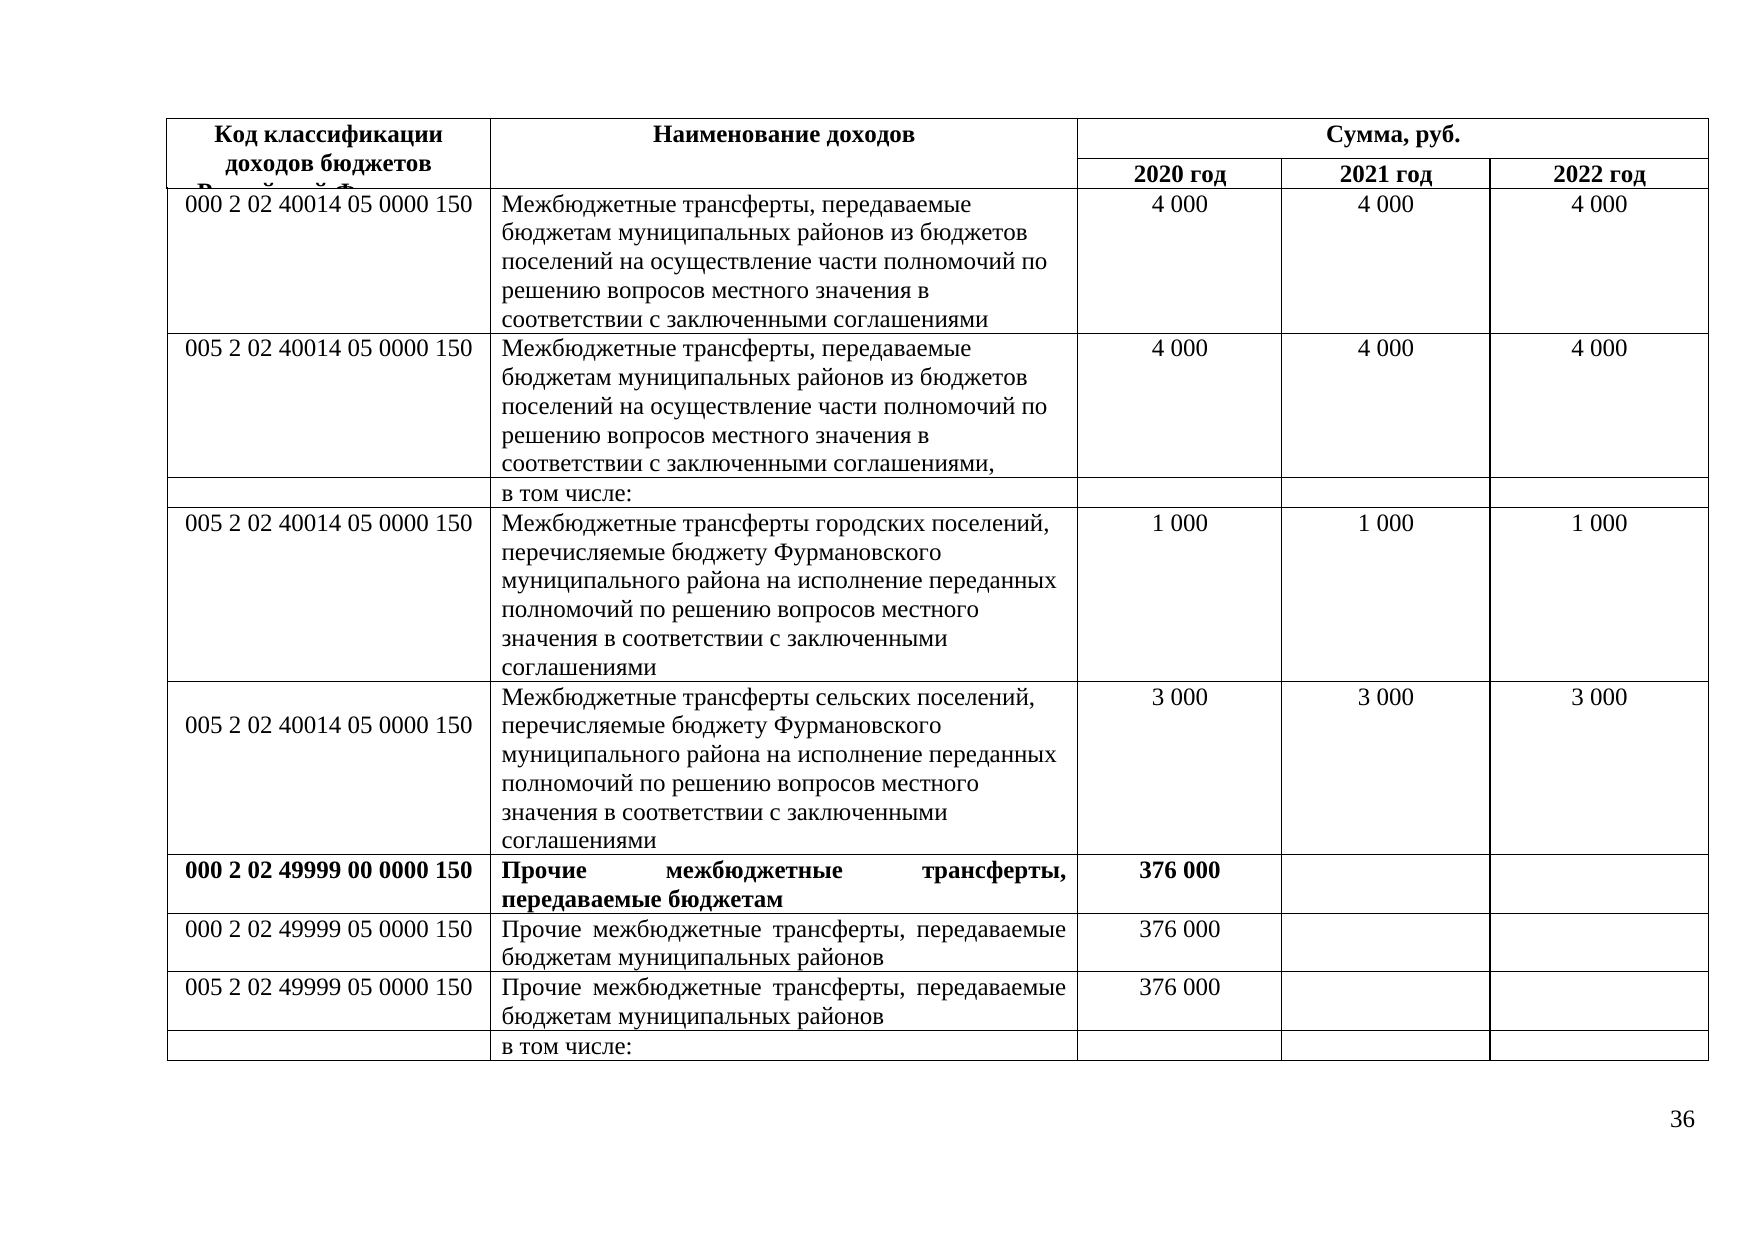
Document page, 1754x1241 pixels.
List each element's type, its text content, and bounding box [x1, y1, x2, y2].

table_cell [1078, 478, 1281, 507]
table_cell 2020 год [1078, 159, 1281, 188]
table_header Код классификации доходов бюджетов Российской Федерации [167, 119, 490, 188]
table_cell Межбюджетные трансферты городских поселений, перечисляемые бюджету Фурмановского муниципального района на исполнение переданных полномочий по решению вопросов местного значения в соответствии с заключенными соглашениями [491, 508, 1077, 681]
table_cell в том числе: [491, 1031, 1077, 1059]
table_cell 005 2 02 40014 05 0000 150 [168, 682, 490, 854]
table_cell Межбюджетные трансферты сельских поселений, перечисляемые бюджету Фурмановского муниципального района на исполнение переданных полномочий по решению вопросов местного значения в соответствии с заключенными соглашениями [491, 682, 1077, 854]
table_cell [1078, 1031, 1281, 1059]
table_cell 4 000 [1282, 334, 1489, 477]
table_cell 000 2 02 49999 00 0000 150 [168, 855, 490, 913]
table_cell [1282, 478, 1489, 507]
table_cell [1282, 914, 1489, 971]
table_cell 2022 год [1491, 159, 1708, 188]
table_cell [1282, 972, 1489, 1030]
table_cell 3 000 [1282, 682, 1489, 854]
table_cell 3 000 [1491, 682, 1708, 854]
table_cell Межбюджетные трансферты, передаваемые бюджетам муниципальных районов из бюджетов поселений на осуществление части полномочий по решению вопросов местного значения в соответствии с заключенными соглашениями, [491, 334, 1077, 477]
table_cell 000 2 02 49999 05 0000 150 [168, 914, 490, 971]
table_cell 005 2 02 40014 05 0000 150 [168, 334, 490, 477]
table_cell 4 000 [1078, 334, 1281, 477]
table_cell Прочие межбюджетные трансферты, передаваемые бюджетам [491, 855, 1077, 913]
table_cell [168, 1031, 490, 1059]
table_cell 376 000 [1078, 972, 1281, 1030]
table_cell [1491, 914, 1708, 971]
table_cell Прочие межбюджетные трансферты, передаваемые бюджетам муниципальных районов [491, 972, 1077, 1030]
table_header Наименование доходов [491, 119, 1077, 188]
table_cell 005 2 02 49999 05 0000 150 [168, 972, 490, 1030]
table_cell [1282, 1031, 1489, 1059]
table_cell 1 000 [1078, 508, 1281, 681]
table_cell [1491, 972, 1708, 1030]
table_cell 4 000 [1282, 189, 1489, 332]
table_cell [1491, 855, 1708, 913]
table_cell 4 000 [1491, 334, 1708, 477]
table_cell 376 000 [1078, 855, 1281, 913]
table_cell Прочие межбюджетные трансферты, передаваемые бюджетам муниципальных районов [491, 914, 1077, 971]
table_cell 1 000 [1491, 508, 1708, 681]
table_cell [1282, 855, 1489, 913]
table_cell 3 000 [1078, 682, 1281, 854]
table_cell 376 000 [1078, 914, 1281, 971]
table_cell 2021 год [1282, 159, 1489, 188]
table_cell [1491, 478, 1708, 507]
table_header Сумма, руб. [1078, 119, 1708, 158]
table_cell 1 000 [1282, 508, 1489, 681]
table_cell [1491, 1031, 1708, 1059]
table_cell [168, 478, 490, 507]
table_cell в том числе: [491, 478, 1077, 507]
table_cell 4 000 [1491, 189, 1708, 332]
table_cell Межбюджетные трансферты, передаваемые бюджетам муниципальных районов из бюджетов поселений на осуществление части полномочий по решению вопросов местного значения в соответствии с заключенными соглашениями [491, 189, 1077, 332]
table_cell 4 000 [1078, 189, 1281, 332]
table_cell 005 2 02 40014 05 0000 150 [168, 508, 490, 681]
table_cell 000 2 02 40014 05 0000 150 [168, 189, 490, 332]
